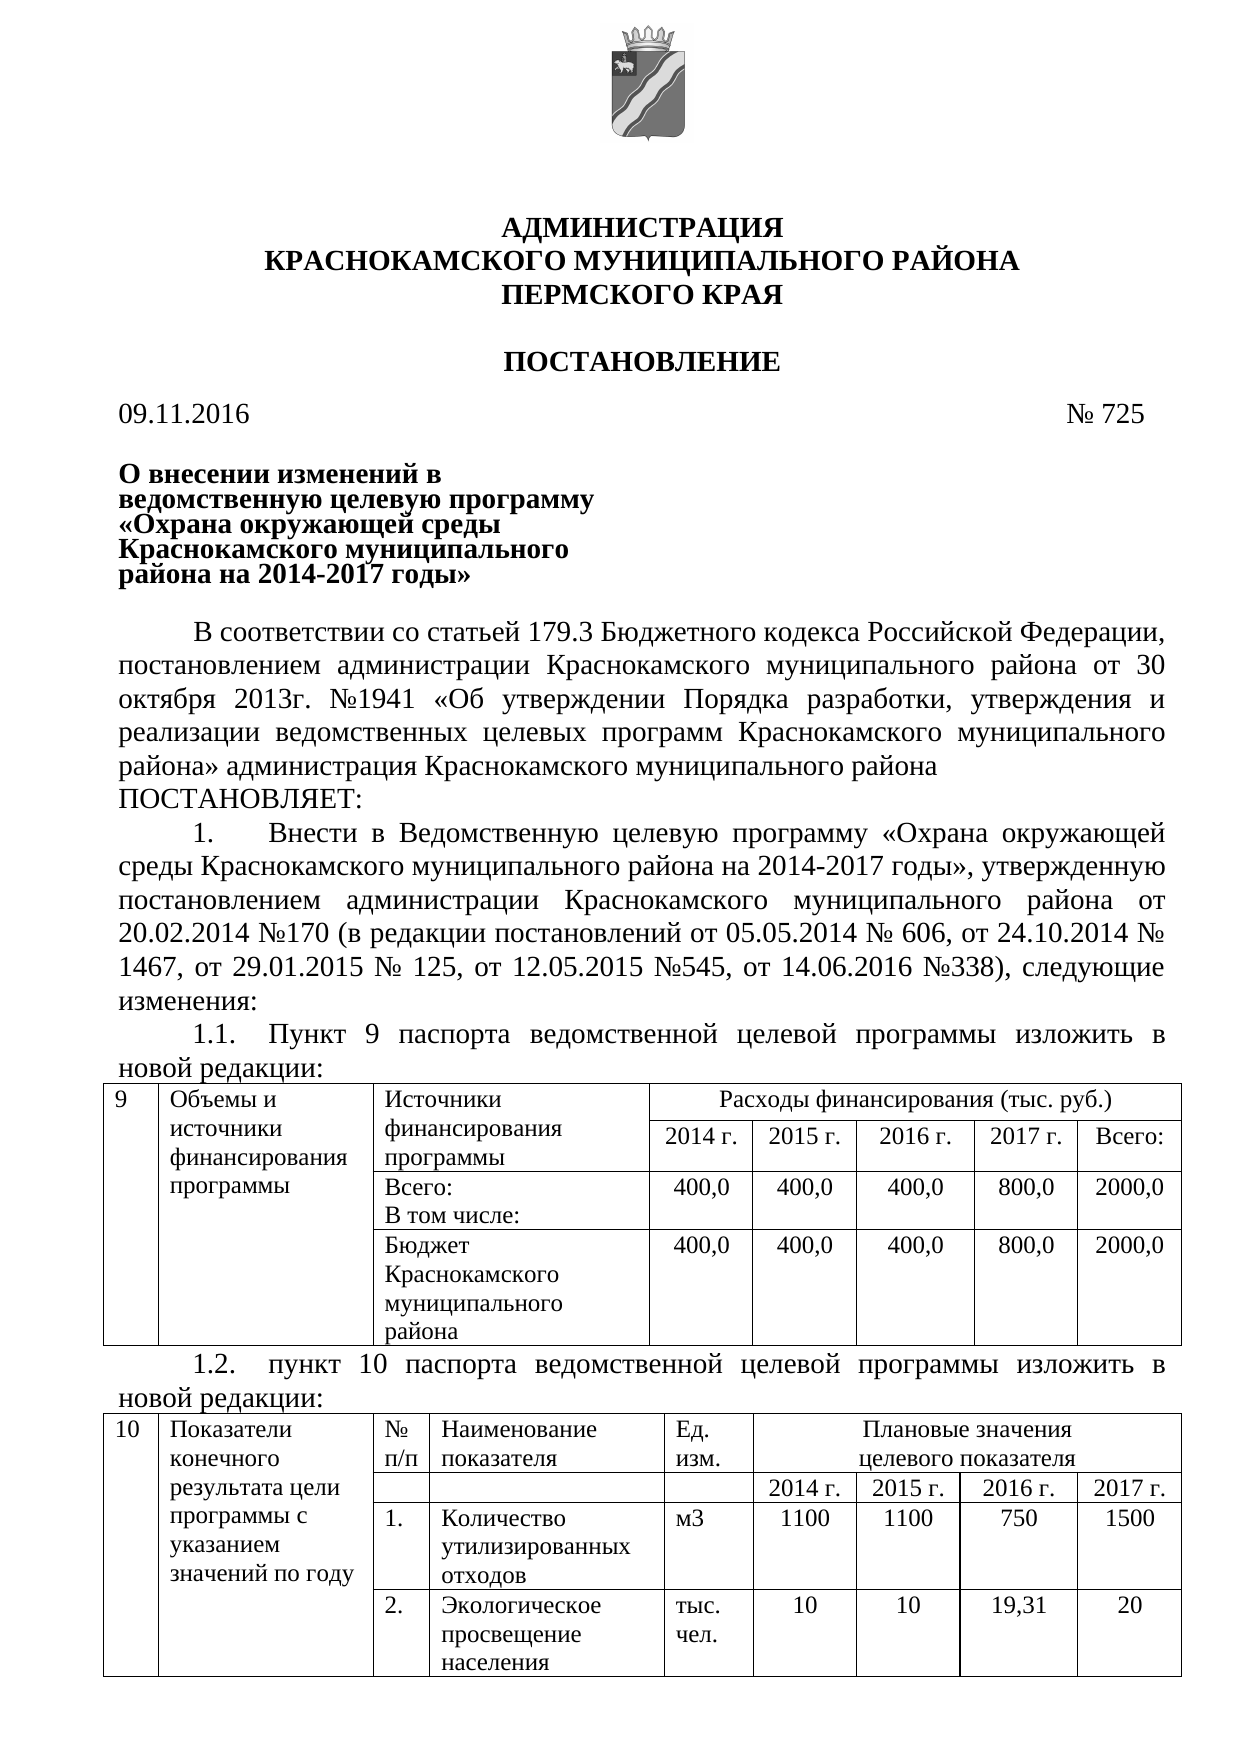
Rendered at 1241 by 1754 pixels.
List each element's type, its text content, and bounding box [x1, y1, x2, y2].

table_cell 1100 [857, 1503, 959, 1589]
table_cell Количество утилизированных отходов [430, 1503, 664, 1589]
table_cell Всего: В том числе: [374, 1172, 649, 1229]
table_cell 2014 г. [754, 1473, 856, 1502]
table_cell [665, 1473, 753, 1502]
table_cell 400,0 [650, 1172, 752, 1229]
table_cell 2. [374, 1590, 429, 1676]
table_header Расходы финансирования (тыс. руб.) [650, 1084, 1181, 1120]
table_cell 800,0 [975, 1230, 1077, 1345]
text О внесении изменений в ведомственную целевую программу «Охрана окружающей среды Краснокамского муниципального района на 2014-2017 годы» [118, 464, 605, 589]
table_cell 19,31 [961, 1590, 1077, 1676]
table_cell 400,0 [857, 1230, 974, 1345]
table_cell м3 [665, 1503, 753, 1589]
text В соответствии со статьей 179.3 Бюджетного кодекса Российской Федерации, постановлением администрации Краснокамского муниципального района от 30 октября 2013г. №1941 «Об утверждении Порядка разработки, утверждения и реализации ведомственных целевых программ Краснокамского муниципального района» администрация Краснокамского муниципального района [118, 614, 1166, 781]
table_cell 2017 г. [1078, 1473, 1181, 1502]
table_cell [430, 1473, 664, 1502]
table_header Источники финансирования программы [374, 1084, 649, 1171]
table_cell Экологическое просвещение населения [430, 1590, 664, 1676]
table_header Плановые значения целевого показателя [754, 1414, 1181, 1472]
list пункт 10 паспорта ведомственной целевой программы изложить в новой редакции: [118, 1346, 1166, 1413]
table_cell 2016 г. [857, 1121, 974, 1171]
table_cell 2015 г. [753, 1121, 856, 1171]
table_header Ед. изм. [665, 1414, 753, 1472]
table_header № п/п [374, 1414, 429, 1472]
table_cell 1100 [754, 1503, 856, 1589]
table_cell 10 [857, 1590, 959, 1676]
table_cell Бюджет Краснокамского муниципального района [374, 1230, 649, 1345]
table_header 10 [104, 1414, 158, 1676]
text ПЕРМСКОГО КРАЯ [118, 277, 1166, 310]
table_cell 800,0 [975, 1172, 1077, 1229]
text АДМИНИСТРАЦИЯ [118, 210, 1166, 243]
list Пункт 9 паспорта ведомственной целевой программы изложить в новой редакции: [118, 1016, 1166, 1083]
text 09.11.2016 № 725 [118, 397, 1166, 430]
table_cell 750 [961, 1503, 1077, 1589]
table_cell 2015 г. [857, 1473, 959, 1502]
table_cell 2014 г. [650, 1121, 752, 1171]
table_cell 400,0 [753, 1230, 856, 1345]
table_header 9 [104, 1084, 158, 1345]
picture [600, 23, 694, 143]
table_header Объемы и источники финансирования программы [159, 1084, 373, 1345]
list Внести в Ведомственную целевую программу «Охрана окружающей среды Краснокамского муниципального района на 2014-2017 годы», утвержденную постановлением администрации Краснокамского муниципального района от 20.02.2014 №170 (в редакции постановлений от 05.05.2014 № 606, от 24.10.2014 № 1467, от 29.01.2015 № 125, от 12.05.2015 №545, от 14.06.2016 №338), следующие изменения: [118, 815, 1166, 1016]
table_cell 2000,0 [1078, 1172, 1181, 1229]
text КРАСНОКАМСКОГО МУНИЦИПАЛЬНОГО РАЙОНА [118, 243, 1166, 277]
table_cell 2017 г. [975, 1121, 1077, 1171]
table_cell [374, 1473, 429, 1502]
table_header Наименование показателя [430, 1414, 664, 1472]
table_cell 400,0 [753, 1172, 856, 1229]
table_header Показатели конечного результата цели программы с указанием значений по году [159, 1414, 373, 1676]
table_cell 2016 г. [961, 1473, 1077, 1502]
table_cell 400,0 [650, 1230, 752, 1345]
table_cell 20 [1078, 1590, 1181, 1676]
text ПОСТАНОВЛЯЕТ: [118, 781, 1166, 815]
text ПОСТАНОВЛЕНИЕ [118, 344, 1166, 377]
table_cell 1500 [1078, 1503, 1181, 1589]
table_cell 10 [754, 1590, 856, 1676]
table_cell 400,0 [857, 1172, 974, 1229]
table_cell 1. [374, 1503, 429, 1589]
table_cell Всего: [1078, 1121, 1181, 1171]
table_cell 2000,0 [1078, 1230, 1181, 1345]
table_cell тыс. чел. [665, 1590, 753, 1676]
